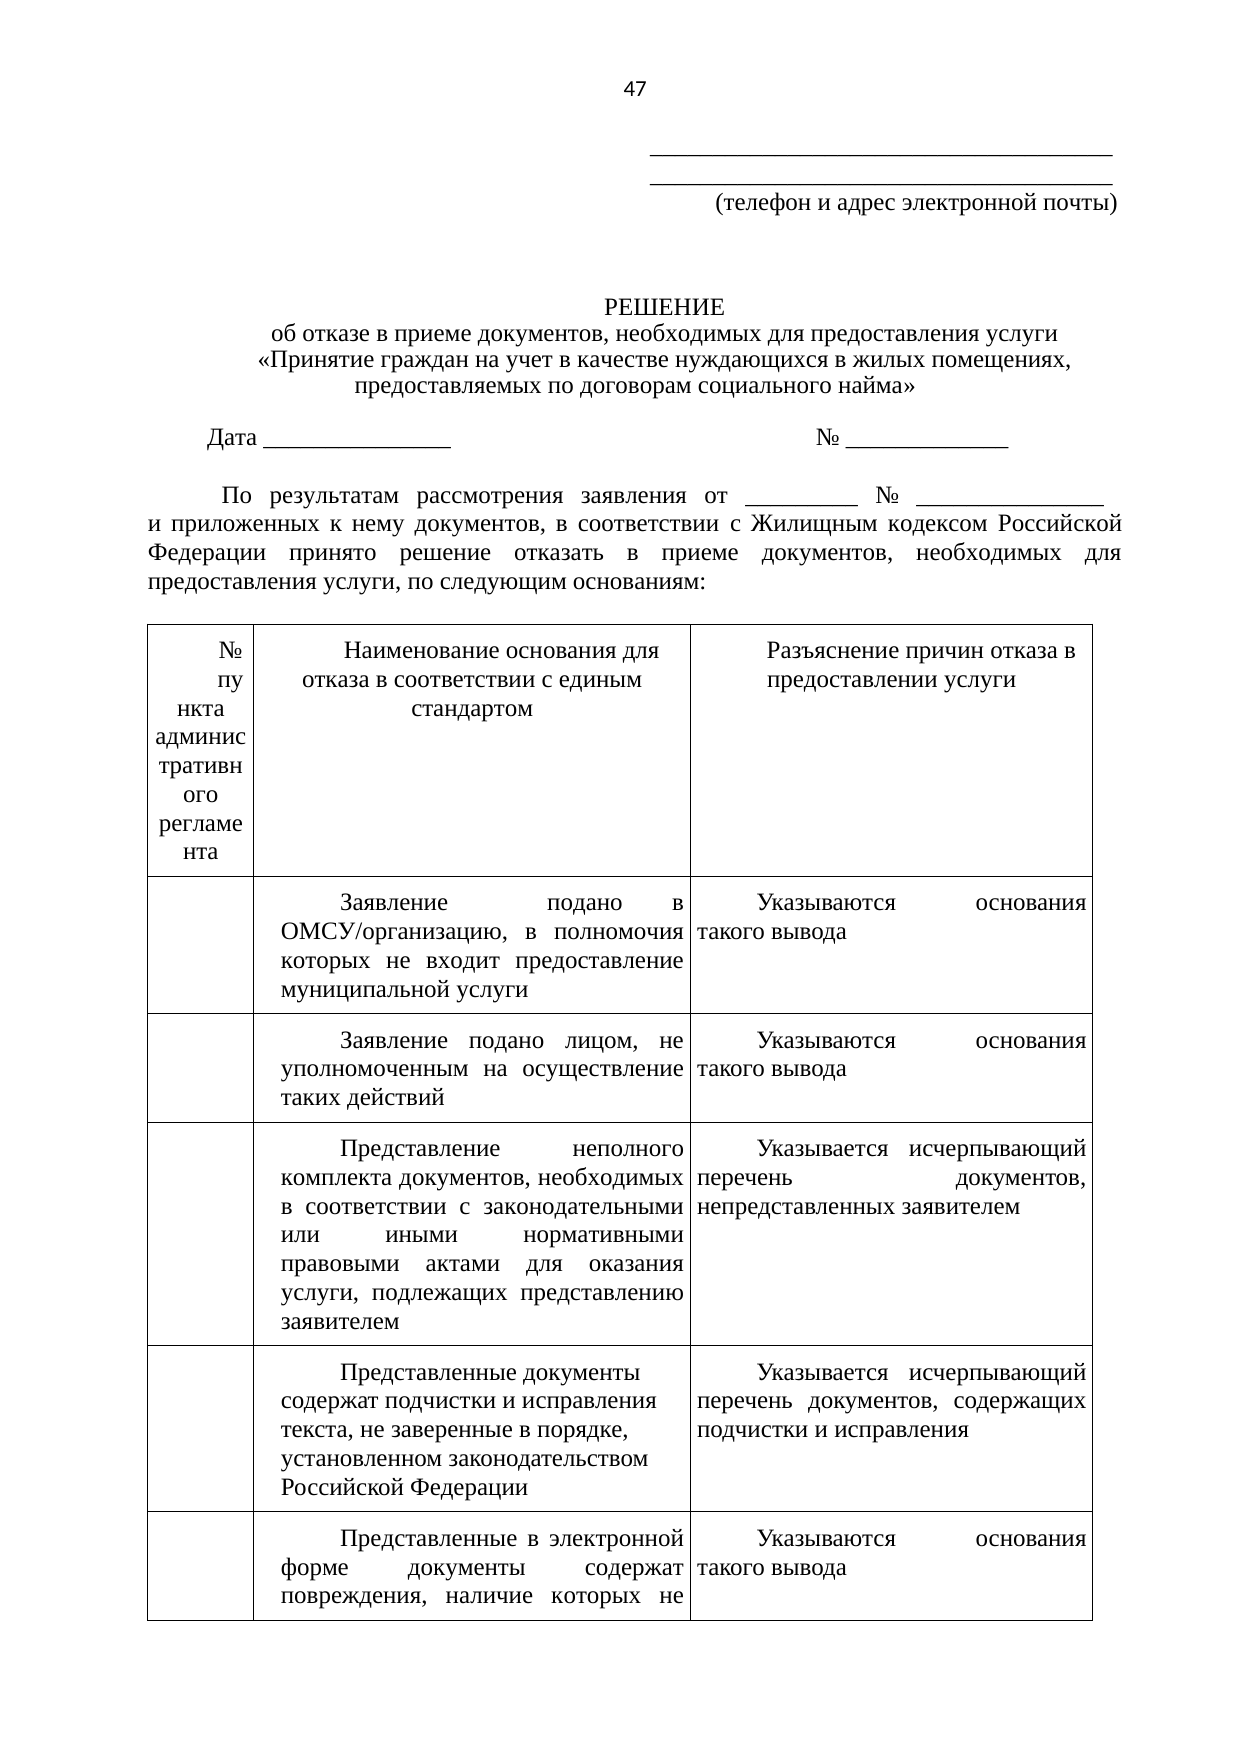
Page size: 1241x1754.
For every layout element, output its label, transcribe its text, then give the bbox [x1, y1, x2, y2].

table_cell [691, 1512, 1092, 1620]
table_cell Указывается исчерпывающий перечень документов, содержащих подчистки и исправления [691, 1346, 1092, 1511]
table_cell Представленные документы содержат подчистки и исправления текста, не заверенные в порядке, установленном законодательством Российской Федерации [254, 1346, 690, 1511]
table_cell Представление неполного комплекта документов, необходимых в соответствии с законодательными или иными нормативными правовыми актами для оказания услуги, подлежащих представлению заявителем [254, 1123, 690, 1345]
text По результатам рассмотрения заявления от _________ № _______________ и приложенных к нему документов, в соответствии с Жилищным кодексом Российской Федерации принято решение отказать в приеме документов, необходимых для предоставления услуги, по следующим основаниям: [148, 480, 1122, 595]
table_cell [254, 1512, 690, 1620]
table_cell [148, 1123, 253, 1345]
table_cell [148, 1346, 253, 1511]
table_cell Указываются основания такого вывода [691, 1014, 1092, 1122]
table_cell [148, 877, 253, 1013]
table_header Разъяснение причин отказа в предоставлении услуги [691, 625, 1092, 876]
table_cell Заявление подано в ОМСУ/организацию, в полномочия которых не входит предоставление муниципальной услуги [254, 877, 690, 1013]
text (телефон и адрес электронной почты) [650, 187, 1122, 216]
table_header № пункта административного регламента [148, 625, 253, 876]
table_header Наименование основания для отказа в соответствии с единым стандартом [254, 625, 690, 876]
table_cell Указывается исчерпывающий перечень документов, непредставленных заявителем [691, 1123, 1092, 1345]
table_cell Заявление подано лицом, не уполномоченным на осуществление таких действий [254, 1014, 690, 1122]
text об отказе в приеме документов, необходимых для предоставления услуги [148, 321, 1122, 347]
text РЕШЕНИЕ [148, 292, 1122, 321]
table_cell [148, 1512, 253, 1620]
table_cell Указываются основания такого вывода [691, 877, 1092, 1013]
table_cell [148, 1014, 253, 1122]
text _____________________________________ [650, 130, 1122, 159]
text Дата _______________ № _____________ [148, 422, 1122, 451]
text «Принятие граждан на учет в качестве нуждающихся в жилых помещениях, предоставляемых по договорам социального найма» [148, 347, 1122, 398]
text _____________________________________ [650, 159, 1122, 187]
